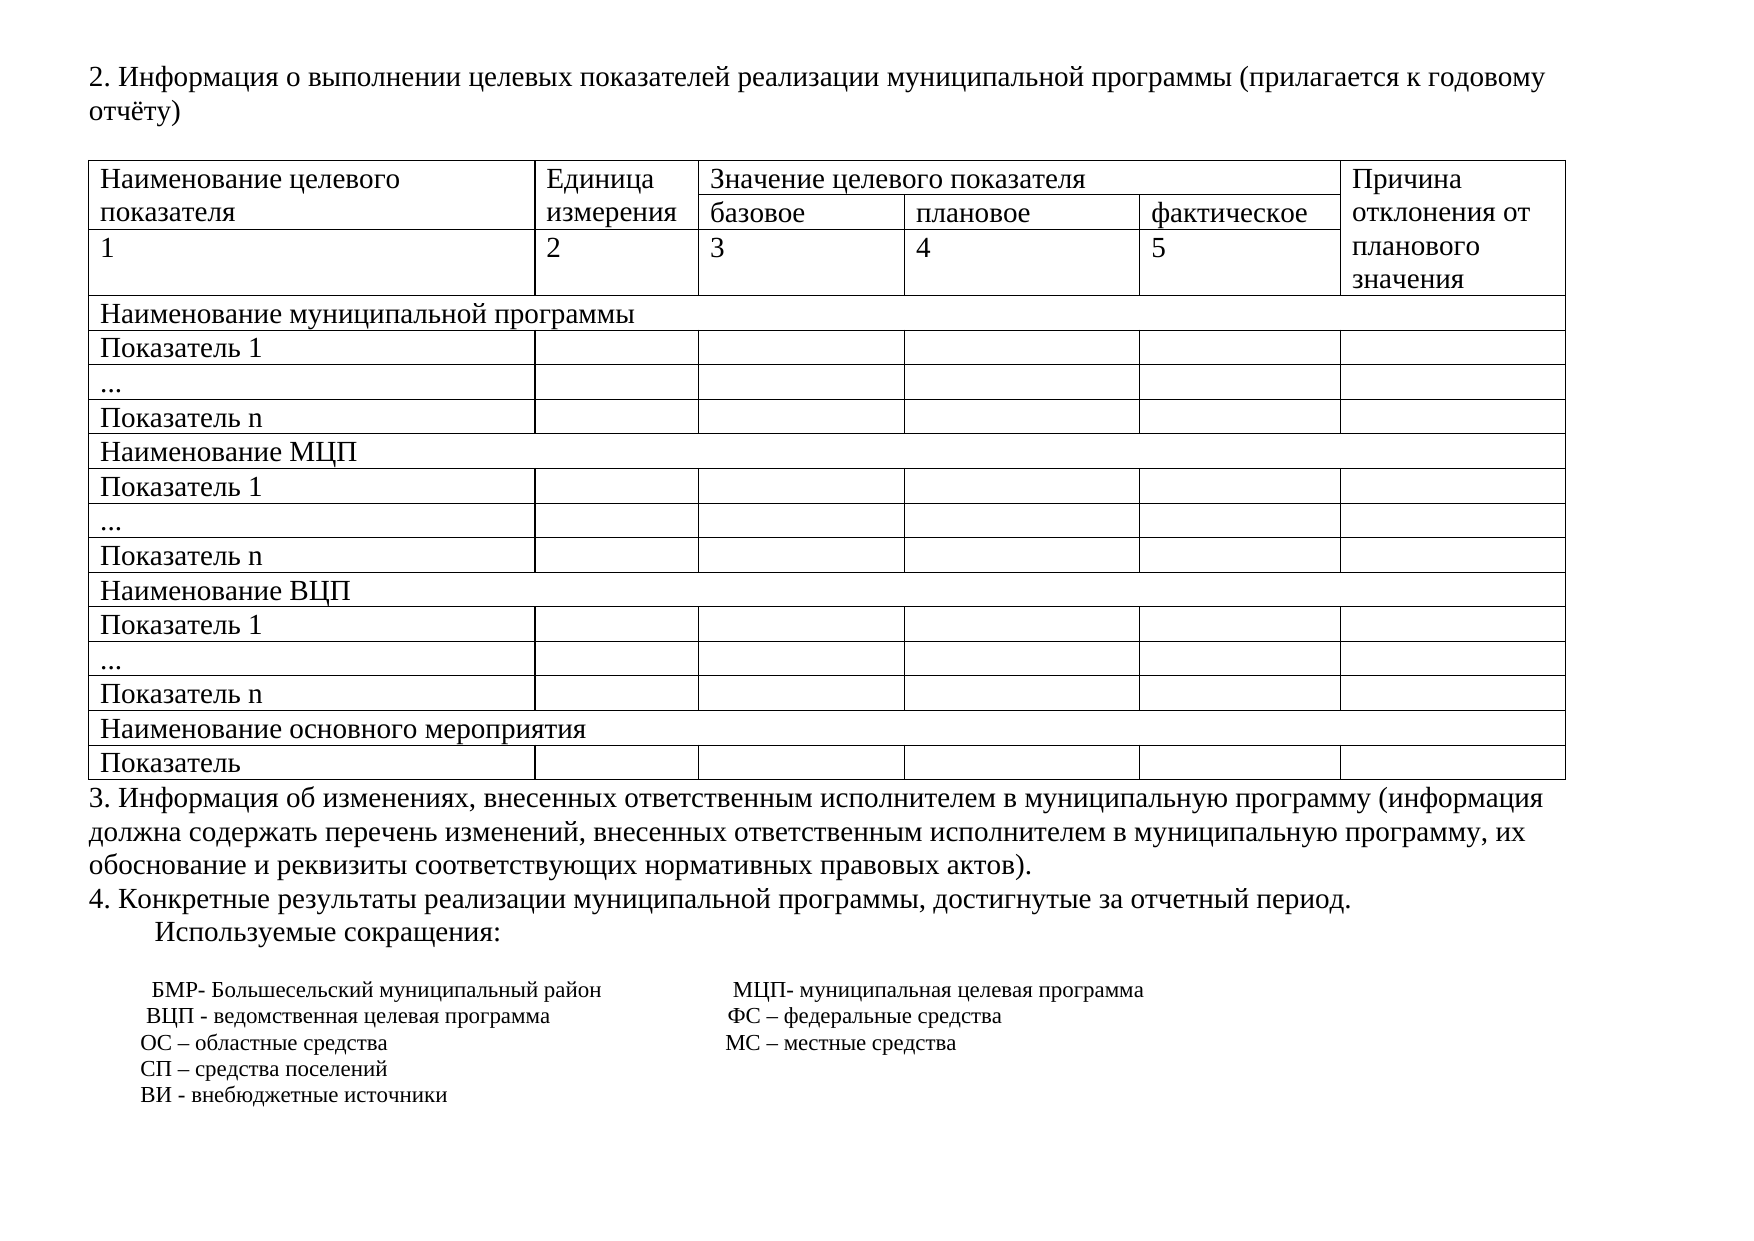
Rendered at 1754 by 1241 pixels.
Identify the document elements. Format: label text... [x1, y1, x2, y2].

table_cell [699, 504, 904, 537]
table_cell Показатель [89, 746, 534, 779]
table_cell Наименование основного мероприятия [89, 711, 1341, 744]
table_cell [1140, 607, 1340, 641]
text ВИ - внебюджетные источники [89, 1081, 1636, 1108]
table_header Единица измерения [536, 161, 698, 229]
table_cell Наименование ВЦП [89, 573, 1341, 606]
table_cell [699, 400, 904, 433]
text ВЦП - ведомственная целевая программа ФС – федеральные средства [89, 1002, 1636, 1028]
table_cell базовое [699, 195, 904, 229]
table_cell [699, 331, 904, 364]
table_cell [699, 538, 904, 572]
table_header Наименование целевого показателя [89, 161, 534, 229]
table_cell [1341, 607, 1565, 641]
table_cell [905, 400, 1139, 433]
table_cell Наименование МЦП [89, 434, 1341, 468]
table_cell [1341, 400, 1565, 433]
table_cell [1140, 331, 1340, 364]
table_cell [1140, 469, 1340, 502]
table_cell [699, 607, 904, 641]
table_cell [536, 676, 698, 710]
text 3. Информация об изменениях, внесенных ответственным исполнителем в муниципальную программу (информация должна содержать перечень изменений, внесенных ответственным исполнителем в муниципальную программу, их обоснование и реквизиты соответствующих нормативных правовых актов). [89, 780, 1636, 881]
table_cell [699, 365, 904, 399]
table_cell [1341, 573, 1565, 606]
table_header Причина отклонения от планового значения [1341, 161, 1565, 295]
table_cell [536, 469, 698, 502]
table_cell [536, 400, 698, 433]
table_cell Показатель n [89, 538, 534, 572]
table_cell [1341, 296, 1565, 329]
text 2. Информация о выполнении целевых показателей реализации муниципальной программы (прилагается к годовому отчёту) [89, 59, 1636, 126]
table_cell [699, 469, 904, 502]
table_cell Показатель n [89, 400, 534, 433]
table_cell [1341, 365, 1565, 399]
table_cell [1140, 676, 1340, 710]
table_cell [905, 607, 1139, 641]
table_cell [905, 538, 1139, 572]
text СП – средства поселений [89, 1055, 1636, 1081]
table_cell [1341, 711, 1565, 744]
table_cell плановое [905, 195, 1139, 229]
table_cell Показатель 1 [89, 607, 534, 641]
table_cell [1341, 331, 1565, 364]
text 4. Конкретные результаты реализации муниципальной программы, достигнутые за отчетный период. [89, 881, 1636, 914]
table_cell [905, 469, 1139, 502]
table_header Значение целевого показателя [699, 161, 1340, 194]
table_cell [536, 607, 698, 641]
table_cell 2 [536, 230, 698, 295]
text Используемые сокращения: [89, 914, 1636, 948]
table_cell 5 [1140, 230, 1340, 295]
table_cell [536, 642, 698, 675]
table_cell [1341, 538, 1565, 572]
table_cell [1341, 434, 1565, 468]
table_cell [905, 746, 1139, 779]
table_cell [699, 746, 904, 779]
table_cell [1341, 642, 1565, 675]
table_cell Показатель n [89, 676, 534, 710]
table_cell [1341, 676, 1565, 710]
table_cell [1140, 746, 1340, 779]
table_cell Показатель 1 [89, 331, 534, 364]
table_cell [536, 365, 698, 399]
table_cell Наименование муниципальной программы [89, 296, 1341, 329]
table_cell [536, 331, 698, 364]
table_cell [1341, 469, 1565, 502]
table_cell [905, 365, 1139, 399]
table_cell [905, 504, 1139, 537]
table_cell [905, 676, 1139, 710]
table_cell [536, 746, 698, 779]
table_cell [536, 538, 698, 572]
table_cell [1140, 538, 1340, 572]
table_cell [1140, 504, 1340, 537]
table_cell [905, 642, 1139, 675]
table_cell [1140, 642, 1340, 675]
table_cell [1341, 504, 1565, 537]
table_cell [905, 331, 1139, 364]
table_cell 1 [89, 230, 534, 295]
table_cell ... [89, 642, 534, 675]
table_cell 3 [699, 230, 904, 295]
text ОС – областные средства МС – местные средства [89, 1028, 1636, 1055]
table_cell ... [89, 504, 534, 537]
table_cell фактическое [1140, 195, 1340, 229]
table_cell Показатель 1 [89, 469, 534, 502]
table_cell [1140, 400, 1340, 433]
text БМР- Большесельский муниципальный район МЦП- муниципальная целевая программа [89, 976, 1636, 1002]
table_cell 4 [905, 230, 1139, 295]
table_cell ... [89, 365, 534, 399]
table_cell [699, 642, 904, 675]
table_cell [1140, 365, 1340, 399]
table_cell [699, 676, 904, 710]
table_cell [1341, 746, 1565, 779]
table_cell [536, 504, 698, 537]
